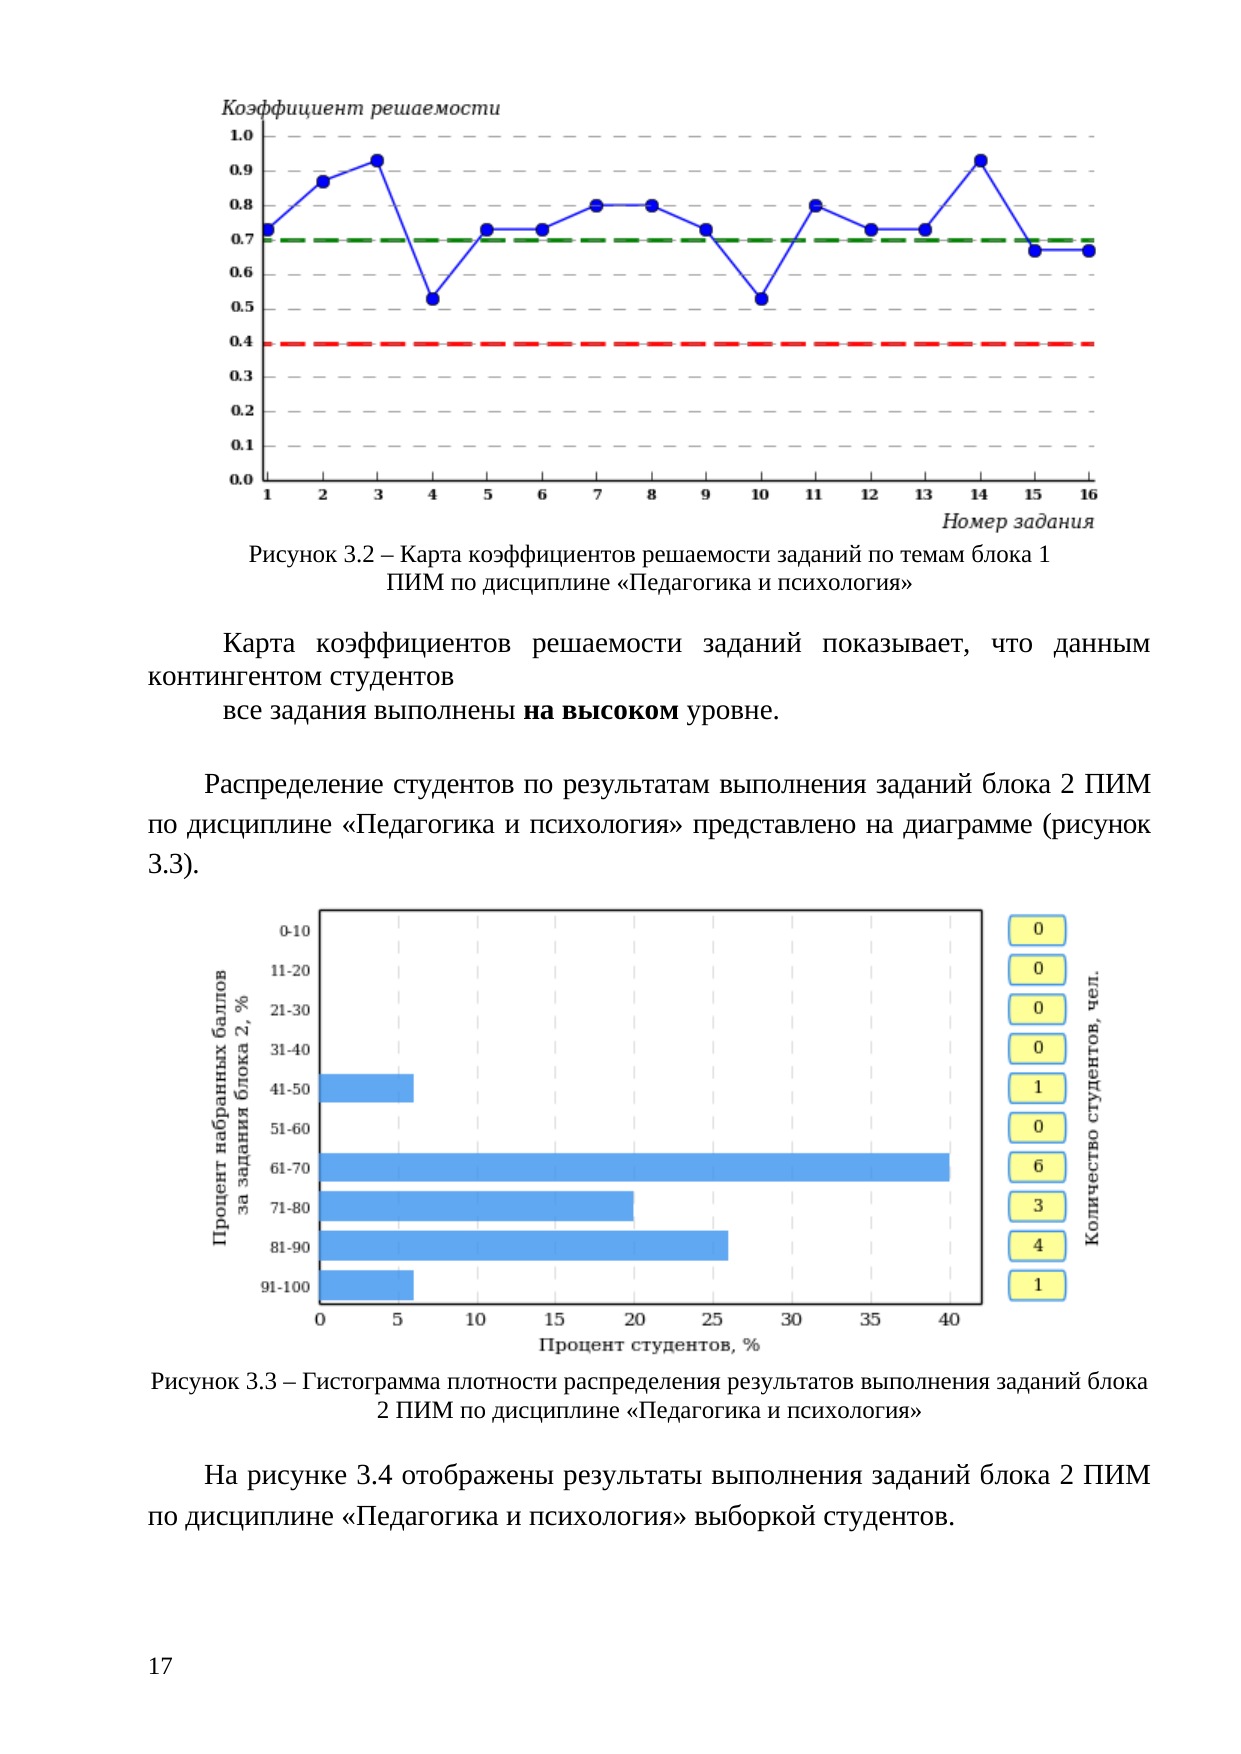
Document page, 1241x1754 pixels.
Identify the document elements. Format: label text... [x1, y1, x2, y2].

text все задания выполнены на высоком уровне. [148, 692, 1152, 726]
text На рисунке 3.4 отображены результаты выполнения заданий блока 2 ПИМ по дисциплине «Педагогика и психология» выборкой студентов. [148, 1457, 1152, 1531]
picture [177, 88, 1123, 539]
picture [177, 886, 1122, 1367]
text Распределение студентов по результатам выполнения заданий блока 2 ПИМ по дисциплине «Педагогика и психология» представлено на диаграмме (рисунок 3.3). [148, 766, 1152, 880]
text Карта коэффициентов решаемости заданий показывает, что данным контингентом студентов [148, 625, 1152, 692]
